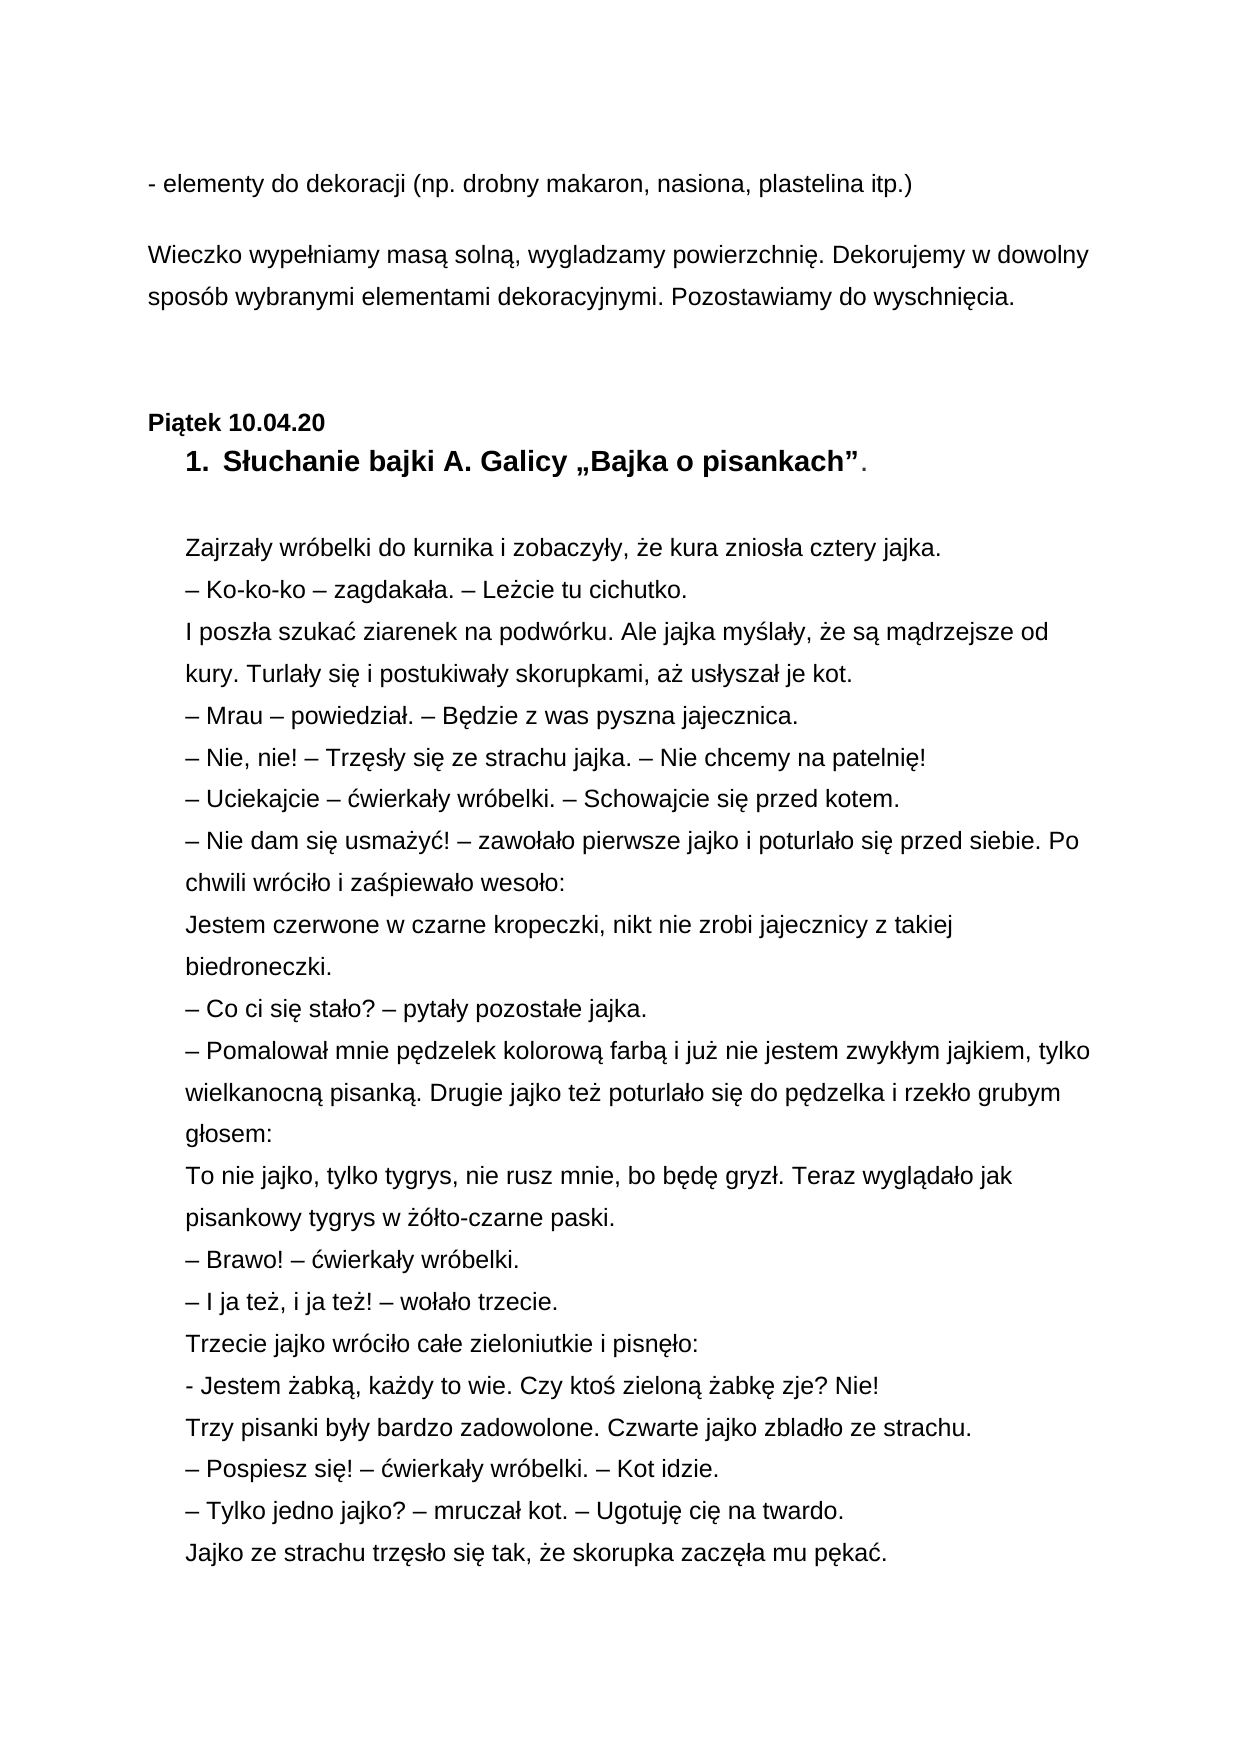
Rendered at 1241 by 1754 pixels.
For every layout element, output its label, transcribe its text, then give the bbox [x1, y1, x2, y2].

text - elementy do dekoracji (np. drobny makaron, nasiona, plastelina itp.) [148, 148, 1093, 198]
list Słuchanie bajki A. Galicy „Bajka o pisankach”. [185, 436, 1093, 478]
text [185, 1316, 1093, 1567]
text Piątek 10.04.20 [148, 394, 1093, 436]
text Zajrzały wróbelki do kurnika i zobaczyły, że kura zniosła cztery jajka. – Ko-ko-ko – zagdakała. – Leżcie tu cichutko. I poszła szukać ziarenek na podwórku. Ale jajka myślały, że są mądrzejsze od kury. Turlały się i postukiwały skorupkami, aż usłyszał je kot. – Mrau – powiedział. – Będzie z was pyszna jajecznica. – Nie, nie! – Trzęsły się ze strachu jajka. – Nie chcemy na patelnię! – Uciekajcie – ćwierkały wróbelki. – Schowajcie się przed kotem. – Nie dam się usmażyć! – zawołało pierwsze jajko i poturlało się przed siebie. Po chwili wróciło i zaśpiewało wesoło: Jestem czerwone w czarne kropeczki, nikt nie zrobi jajecznicy z takiej biedroneczki. – Co ci się stało? – pytały pozostałe jajka. – Pomalował mnie pędzelek kolorową farbą i już nie jestem zwykłym jajkiem, tylko wielkanocną pisanką. Drugie jajko też poturlało się do pędzelka i rzekło grubym głosem: To nie jajko, tylko tygrys, nie rusz mnie, bo będę gryzł. Teraz wyglądało jak pisankowy tygrys w żółto-czarne paski. – Brawo! – ćwierkały wróbelki. – I ja też, i ja też! – wołało trzecie. [185, 520, 1093, 1316]
text Wieczko wypełniamy masą solną, wygladzamy powierzchnię. Dekorujemy w dowolny sposób wybranymi elementami dekoracyjnymi. Pozostawiamy do wyschnięcia. [148, 227, 1093, 311]
